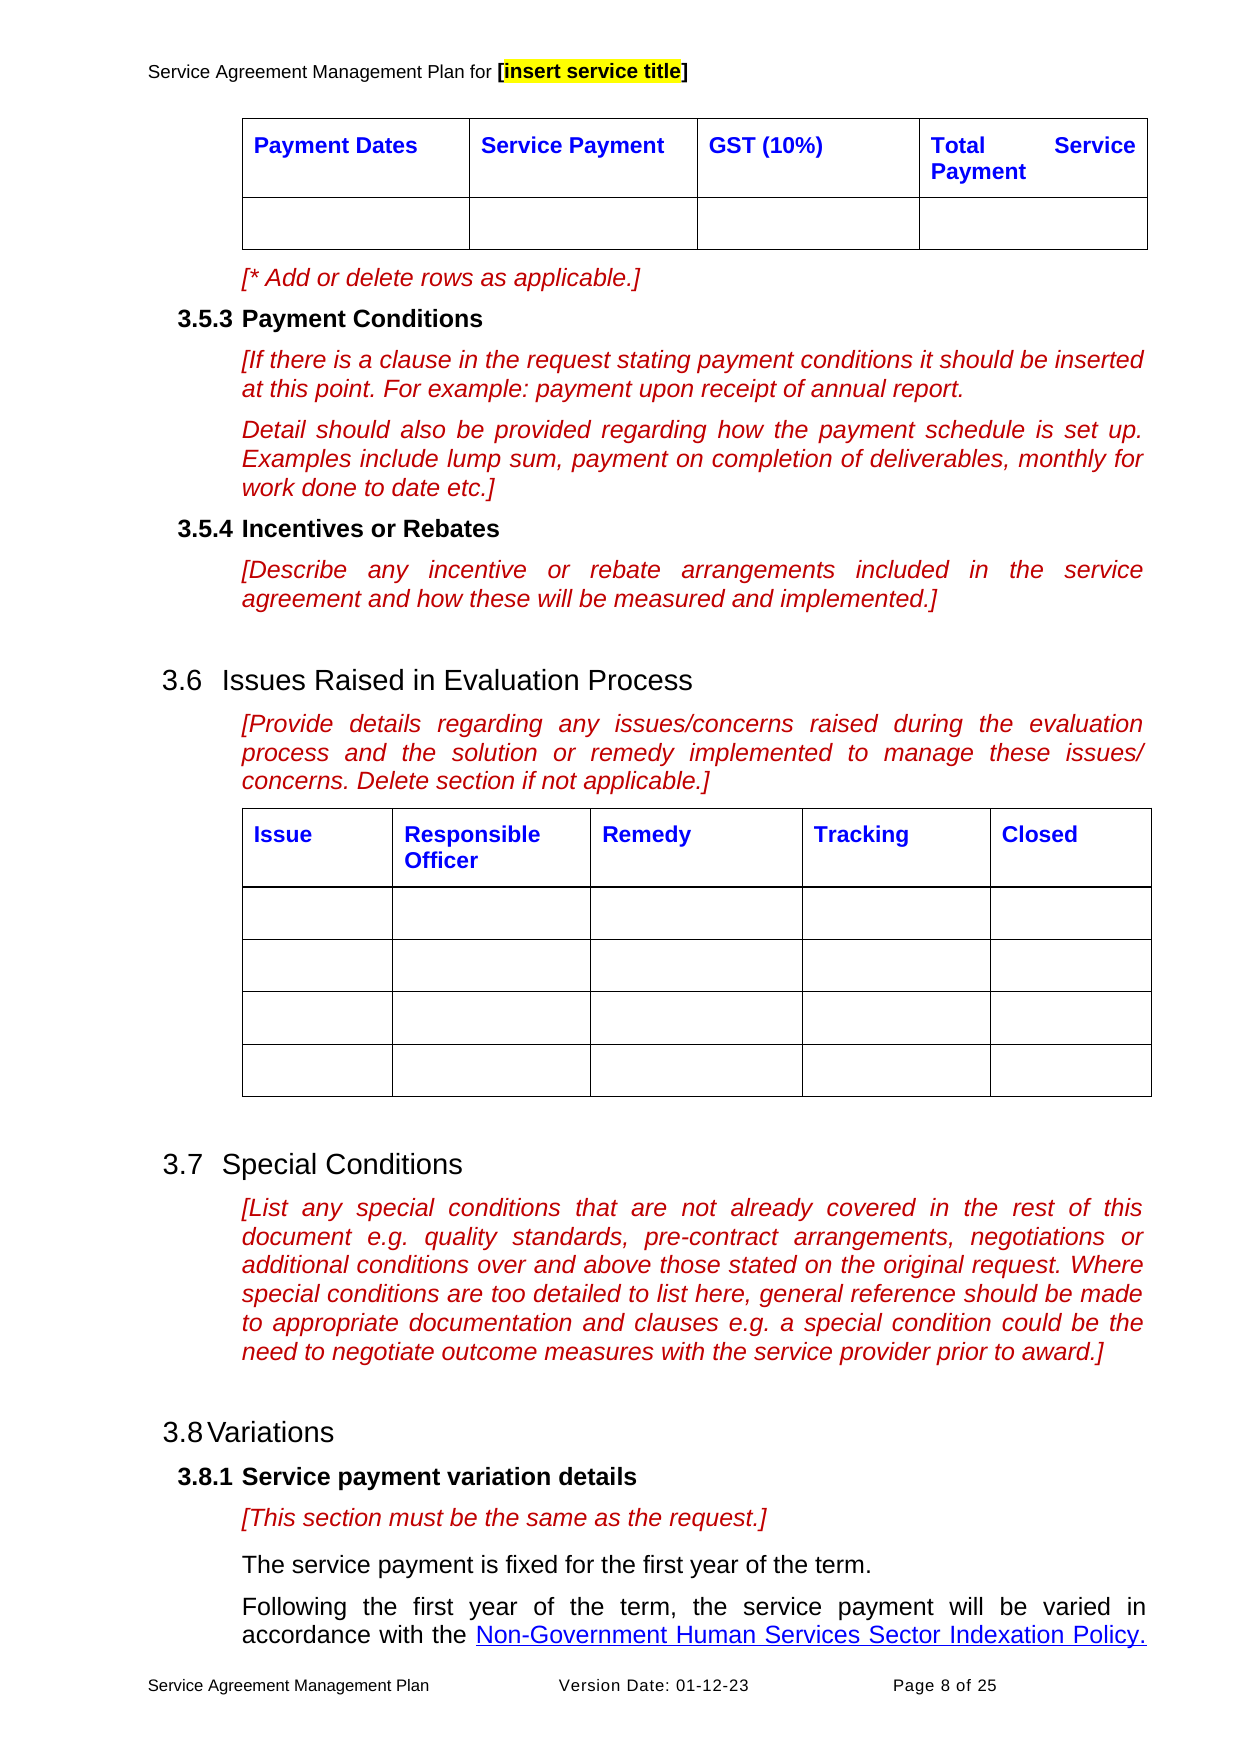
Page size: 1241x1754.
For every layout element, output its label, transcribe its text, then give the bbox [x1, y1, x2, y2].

table_cell [920, 198, 1147, 249]
subtitle Special Conditions [162, 1147, 1147, 1181]
table_cell [591, 1045, 802, 1096]
table_cell [393, 940, 590, 991]
table_cell [470, 198, 697, 249]
table_header Tracking [803, 809, 990, 886]
table_cell [243, 1045, 392, 1096]
table_header Closed [991, 809, 1151, 886]
subtitle Variations [162, 1416, 1147, 1449]
text [Provide details regarding any issues/concerns raised during the evaluation process and the solution or remedy implemented to manage these issues/ concerns. Delete section if not applicable.] [242, 709, 1147, 795]
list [242, 1592, 1147, 1649]
table_cell [991, 888, 1151, 939]
table_cell [393, 1045, 590, 1096]
text [If there is a clause in the request stating payment conditions it should be inserted at this point. For example: payment upon receipt of annual report. [242, 345, 1147, 403]
table_cell [243, 940, 392, 991]
table_cell [803, 940, 990, 991]
table_header Total Service Payment [920, 119, 1147, 197]
subtitle Issues Raised in Evaluation Process [162, 663, 1147, 696]
table_cell [991, 940, 1151, 991]
subtitle Service payment variation details [177, 1462, 1147, 1490]
text [This section must be the same as the request.] [242, 1503, 1147, 1532]
table_header GST (10%) [698, 119, 919, 197]
table_cell [991, 1045, 1151, 1096]
table_cell [243, 992, 392, 1043]
table_cell [591, 992, 802, 1043]
list The service payment is fixed for the first year of the term. [167, 1550, 1147, 1579]
table_cell [591, 888, 802, 939]
table_cell [591, 940, 802, 991]
table_header Payment Dates [243, 119, 469, 197]
text [Describe any incentive or rebate arrangements included in the service agreement and how these will be measured and implemented.] [242, 555, 1147, 613]
subtitle Incentives or Rebates [177, 514, 1147, 543]
table_cell [393, 992, 590, 1043]
table_header Remedy [591, 809, 802, 886]
table_cell [243, 198, 469, 249]
table_cell [698, 198, 919, 249]
subtitle Payment Conditions [177, 304, 1147, 333]
table_cell [803, 888, 990, 939]
table_cell [803, 992, 990, 1043]
text [List any special conditions that are not already covered in the rest of this document e.g. quality standards, pre-contract arrangements, negotiations or additional conditions over and above those stated on the original request. Where special conditions are too detailed to list here, general reference should be made to appropriate documentation and clauses e.g. a special condition could be the need to negotiate outcome measures with the service provider prior to award.] [242, 1193, 1147, 1366]
text [* Add or delete rows as applicable.] [242, 263, 1147, 292]
table_cell [803, 1045, 990, 1096]
table_cell [991, 992, 1151, 1043]
table_header Issue [243, 809, 392, 886]
table_header Service Payment [470, 119, 697, 197]
table_header Responsible Officer [393, 809, 590, 886]
text Detail should also be provided regarding how the payment schedule is set up. Examples include lump sum, payment on completion of deliverables, monthly for work done to date etc.] [242, 415, 1147, 502]
table_cell [243, 888, 392, 939]
table_cell [393, 888, 590, 939]
